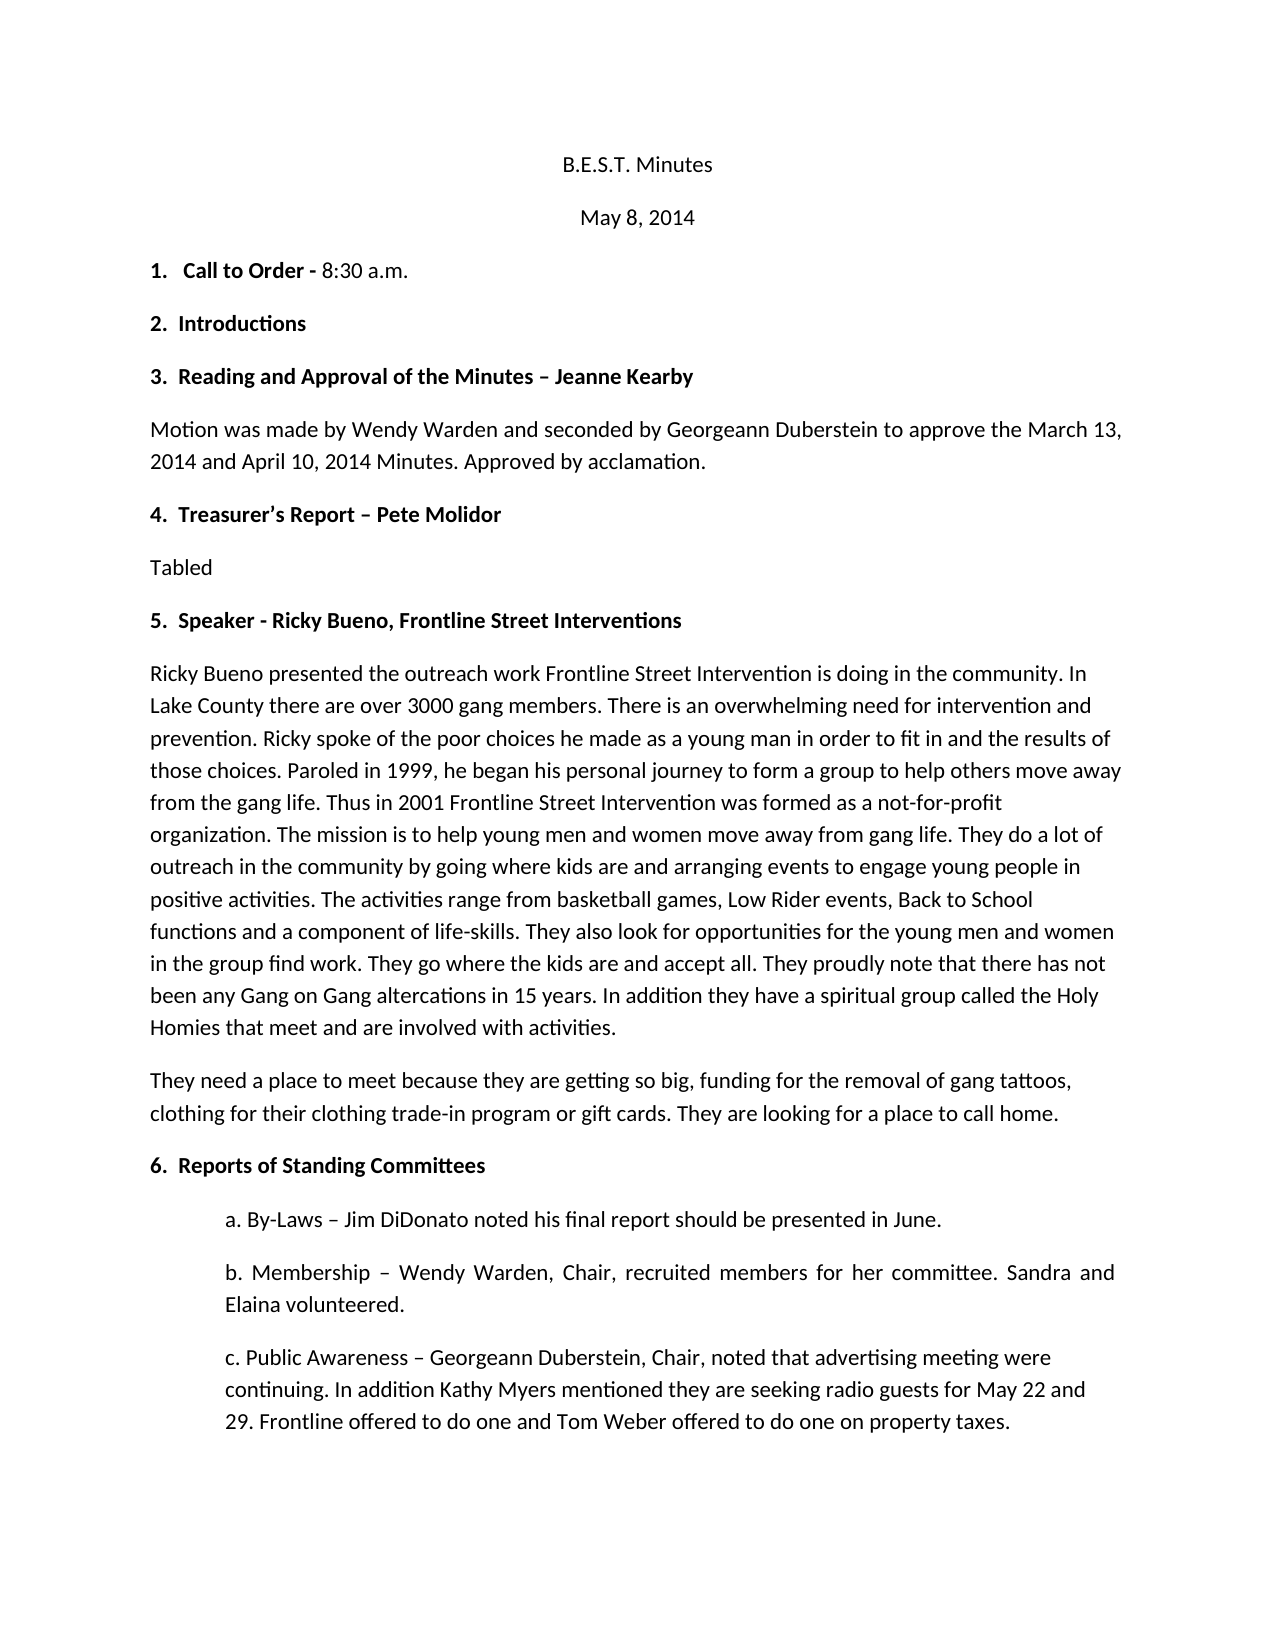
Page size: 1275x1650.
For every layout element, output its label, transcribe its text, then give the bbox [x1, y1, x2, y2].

text 2. Introductions [150, 309, 1125, 337]
text Motion was made by Wendy Warden and seconded by Georgeann Duberstein to approve the March 13, 2014 and April 10, 2014 Minutes. Approved by acclamation. [150, 415, 1125, 475]
text They need a place to meet because they are getting so big, funding for the removal of gang tattoos, clothing for their clothing trade-in program or gift cards. They are looking for a place to call home. [150, 1066, 1125, 1127]
text May 8, 2014 [150, 203, 1125, 231]
text Ricky Bueno presented the outreach work Frontline Street Intervention is doing in the community. In Lake County there are over 3000 gang members. There is an overwhelming need for intervention and prevention. Ricky spoke of the poor choices he made as a young man in order to fit in and the results of those choices. Paroled in 1999, he began his personal journey to form a group to help others move away from the gang life. Thus in 2001 Frontline Street Intervention was formed as a not-for-profit organization. The mission is to help young men and women move away from gang life. They do a lot of outreach in the community by going where kids are and arranging events to engage young people in positive activities. The activities range from basketball games, Low Rider events, Back to School functions and a component of life-skills. They also look for opportunities for the young men and women in the group find work. They go where the kids are and accept all. They proudly note that there has not been any Gang on Gang altercations in 15 years. In addition they have a spiritual group called the Holy Homies that meet and are involved with activities. [150, 659, 1125, 1041]
text b. Membership – Wendy Warden, Chair, recruited members for her committee. Sandra and Elaina volunteered. [150, 1258, 1125, 1318]
text 5. Speaker - Ricky Bueno, Frontline Street Interventions [150, 606, 1125, 634]
text Tabled [150, 553, 1125, 581]
text 1. Call to Order - 8:30 a.m. [150, 256, 1125, 284]
text B.E.S.T. Minutes [150, 150, 1125, 178]
text 29. Frontline offered to do one and Tom Weber offered to do one on property taxes. [150, 1407, 1125, 1435]
text 4. Treasurer’s Report – Pete Molidor [150, 500, 1125, 528]
text 6. Reports of Standing Committees [150, 1152, 1125, 1180]
text 3. Reading and Approval of the Minutes – Jeanne Kearby [150, 362, 1125, 390]
text c. Public Awareness – Georgeann Duberstein, Chair, noted that advertising meeting were continuing. In addition Kathy Myers mentioned they are seeking radio guests for May 22 and [150, 1343, 1125, 1403]
text a. By-Laws – Jim DiDonato noted his final report should be presented in June. [150, 1205, 1125, 1233]
